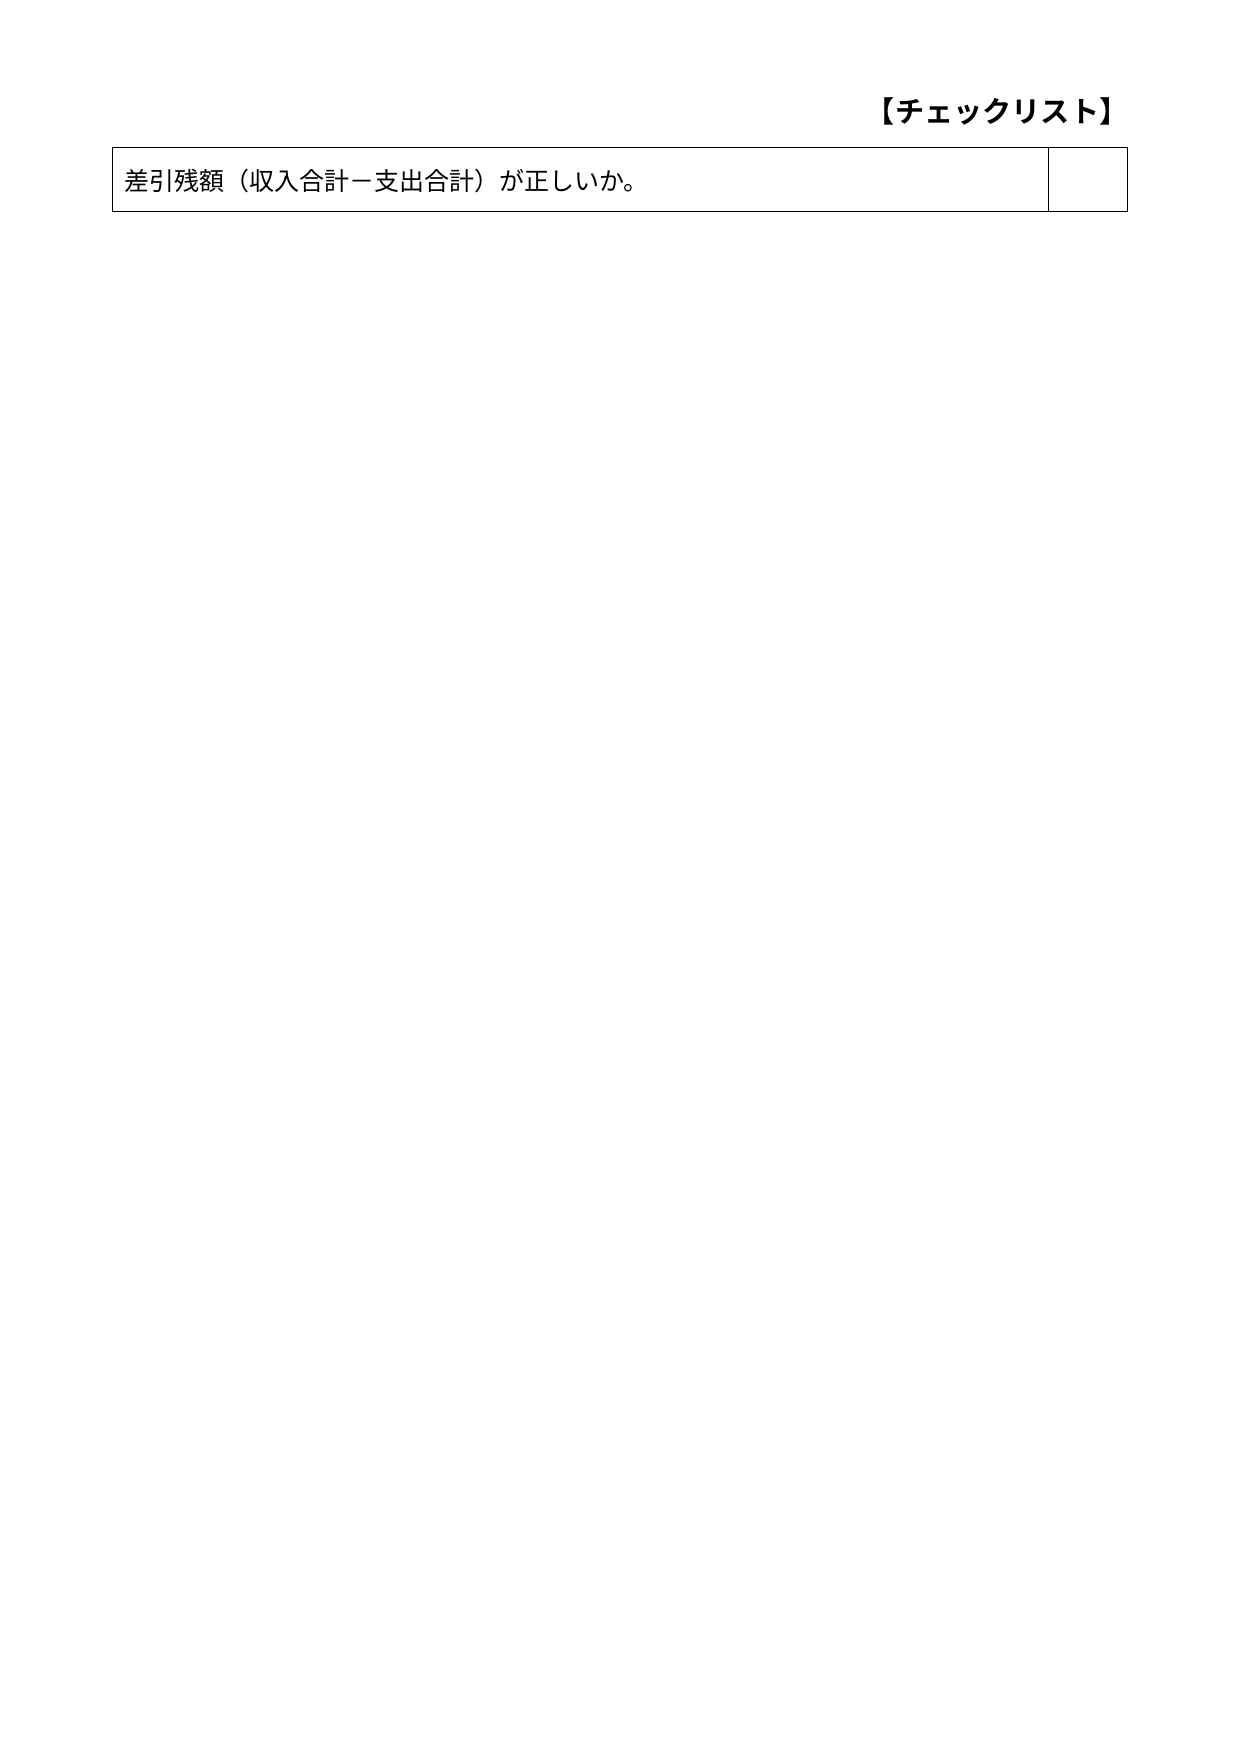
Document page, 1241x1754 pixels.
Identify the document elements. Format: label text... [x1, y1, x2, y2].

table_cell 差引残額（収入合計－支出合計）が正しいか。 [113, 148, 1048, 211]
table_cell [1049, 148, 1127, 211]
